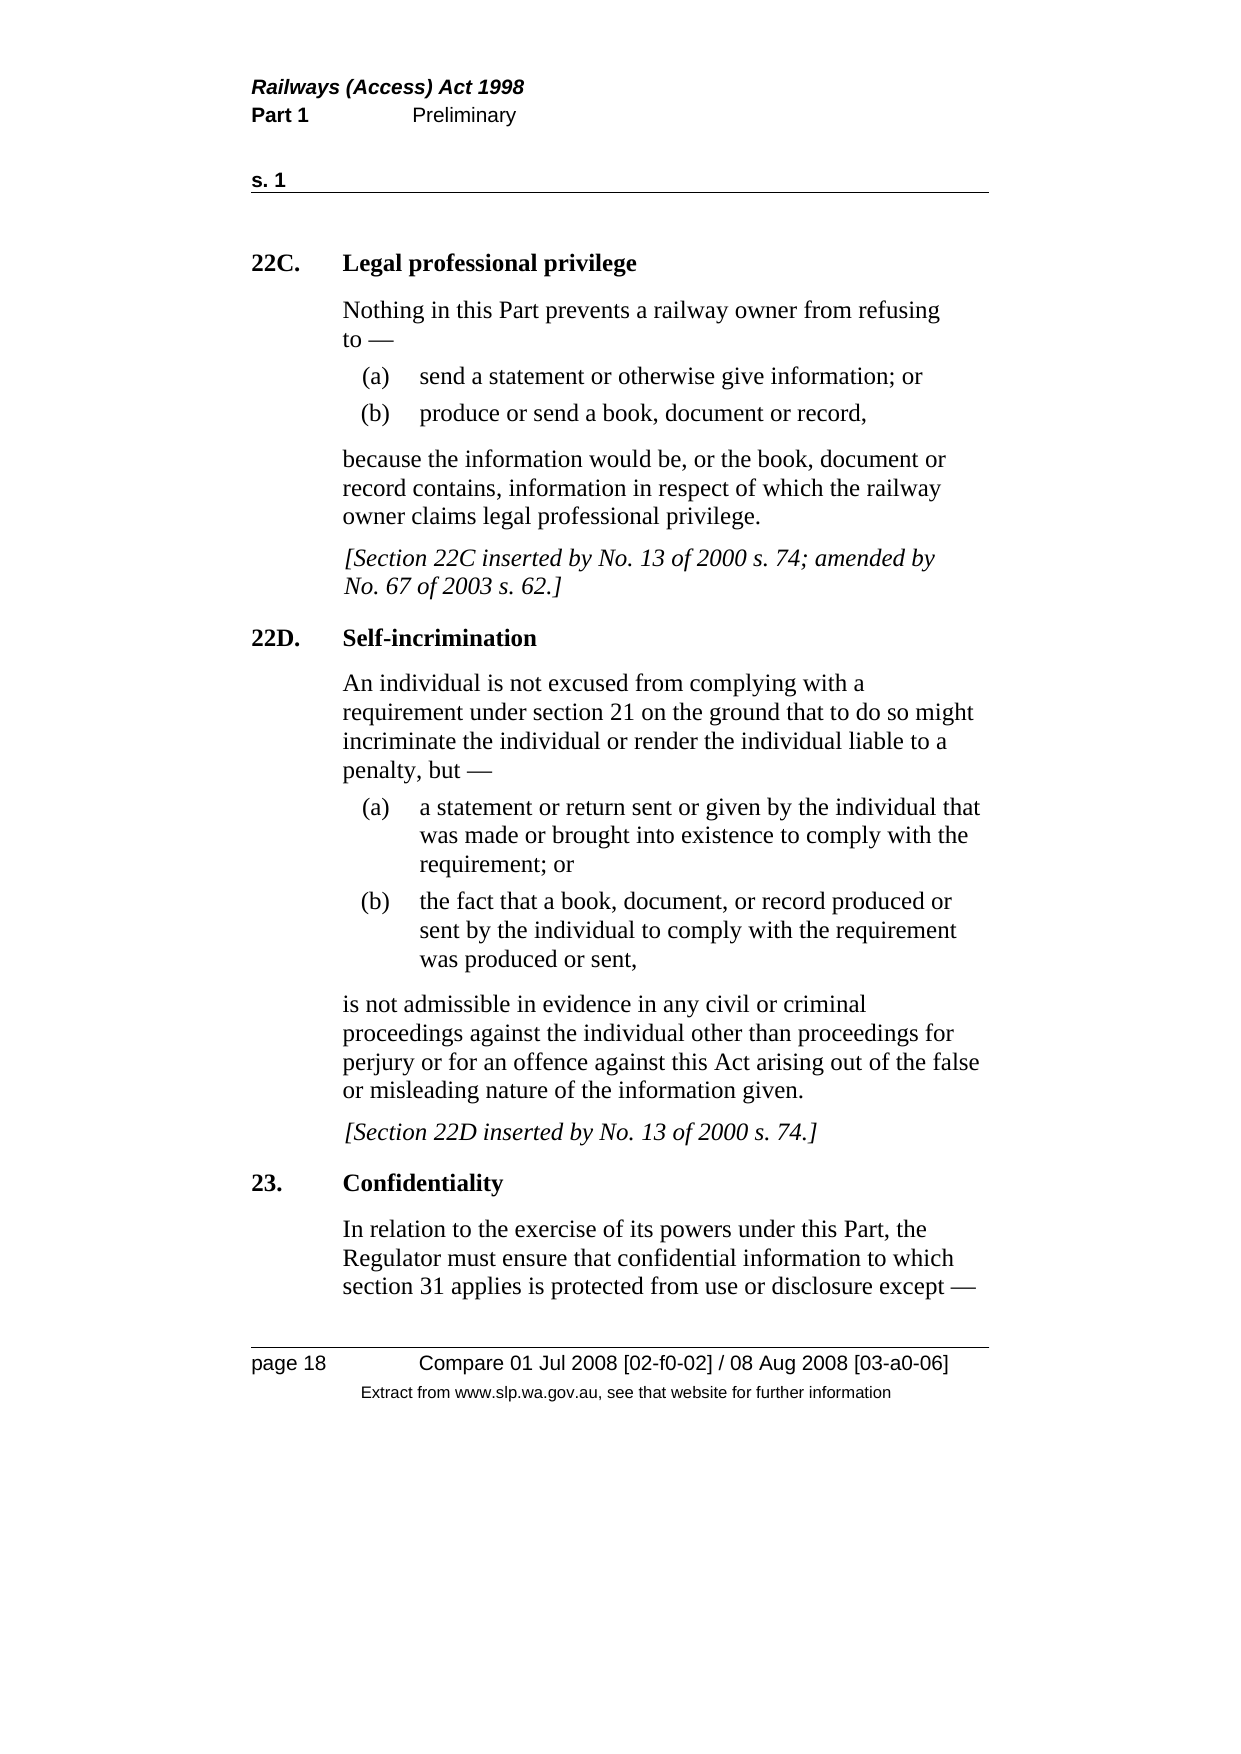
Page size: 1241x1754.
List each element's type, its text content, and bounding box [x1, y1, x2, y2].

subtitle 22D. Self-incrimination [251, 623, 989, 652]
text [Section 22C inserted by No. 13 of 2000 s. 74; amended by No. 67 of 2003 s. 62.] [251, 543, 989, 600]
text (a) send a statement or otherwise give information; or [251, 361, 989, 390]
text Nothing in this Part prevents a railway owner from refusing to — [251, 296, 989, 353]
text In relation to the exercise of its powers under this Part, the Regulator must ensure that confidential information to which section 31 applies is protected from use or disclosure except — [251, 1214, 989, 1300]
text An individual is not excused from complying with a requirement under section 21 on the ground that to do so might incriminate the individual or render the individual liable to a penalty, but — [251, 668, 989, 783]
subtitle 23. Confidentiality [251, 1168, 989, 1197]
text (a) a statement or return sent or given by the individual that was made or brought into existence to comply with the requirement; or [251, 792, 989, 878]
text (b) produce or send a book, document or record, [251, 398, 989, 427]
text (b) the fact that a book, document, or record produced or sent by the individual to comply with the requirement was produced or sent, [251, 886, 989, 973]
subtitle 22C. Legal professional privilege [251, 248, 989, 277]
text is not admissible in evidence in any civil or criminal proceedings against the individual other than proceedings for perjury or for an offence against this Act arising out of the false or misleading nature of the information given. [251, 989, 989, 1104]
text because the information would be, or the book, document or record contains, information in respect of which the railway owner claims legal professional privilege. [251, 444, 989, 530]
text [Section 22D inserted by No. 13 of 2000 s. 74.] [251, 1117, 989, 1146]
